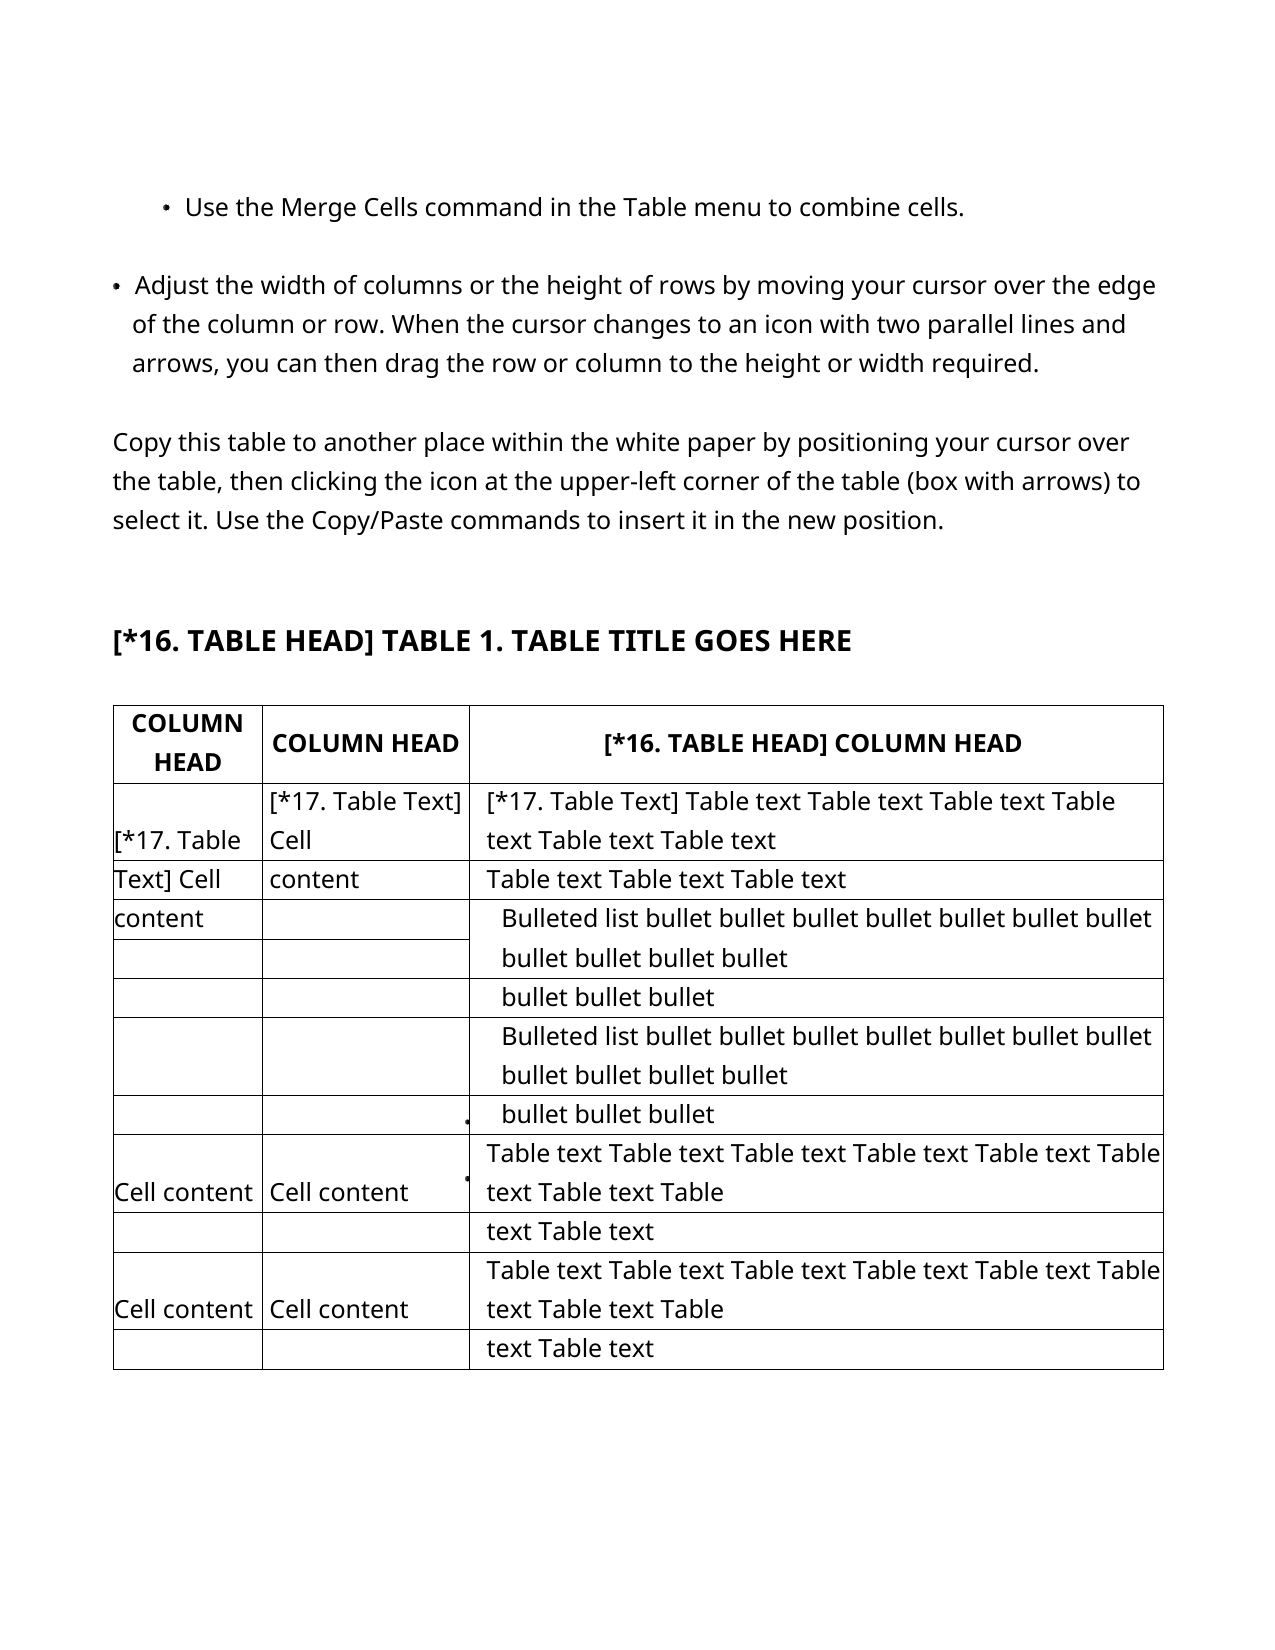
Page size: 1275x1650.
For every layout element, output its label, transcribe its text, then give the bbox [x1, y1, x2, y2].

table_cell [114, 1213, 262, 1252]
table_cell [263, 940, 469, 978]
table_cell [*17. Table Text] Table text Table text Table text Table text Table text Table text [470, 784, 1163, 860]
table_cell [263, 1096, 469, 1134]
text Copy this table to another place within the white paper by positioning your cursor over the table, then clicking the icon at the upper-left corner of the table (box with arrows) to select it. Use the Copy/Paste commands to insert it in the new position. [112, 424, 1162, 537]
table_cell Text] Cell [114, 861, 262, 899]
table_cell [263, 1018, 469, 1095]
table_cell [263, 1213, 469, 1252]
table_cell [*17. Table [114, 784, 262, 860]
table_cell Cell content [263, 1253, 469, 1329]
table_cell [263, 979, 469, 1017]
table_cell text Table text [470, 1330, 1163, 1369]
table_cell text Table text [470, 1213, 1163, 1252]
table_cell [114, 1018, 262, 1095]
table_cell Cell content [114, 1135, 262, 1212]
table_header COLUMN HEAD [263, 706, 469, 783]
table_cell [114, 979, 262, 1017]
table_cell Cell content [114, 1253, 262, 1329]
table_cell Bulleted list bullet bullet bullet bullet bullet bullet bullet bullet bullet bullet bullet [470, 900, 1163, 978]
table_cell [263, 900, 469, 938]
text Use the Merge Cells command in the Table menu to combine cells. [162, 189, 1162, 223]
table_cell Table text Table text Table text [470, 861, 1163, 899]
table_cell content [263, 861, 469, 899]
picture [112, 273, 129, 295]
picture [162, 195, 179, 216]
table_cell [114, 1096, 262, 1134]
table_cell Table text Table text Table text Table text Table text Table text Table text Table [470, 1253, 1163, 1329]
table_cell Cell content [263, 1135, 469, 1212]
text Adjust the width of columns or the height of rows by moving your cursor over the edge of the column or row. When the cursor changes to an icon with two parallel lines and arrows, you can then drag the row or column to the height or width required. [112, 267, 1162, 380]
table_header [*16. TABLE HEAD] COLUMN HEAD [470, 706, 1163, 783]
table_cell [*17. Table Text] Cell [263, 784, 469, 860]
table_cell bullet bullet bullet [470, 1096, 1163, 1134]
table_cell [114, 940, 262, 978]
table_cell bullet bullet bullet [470, 979, 1163, 1017]
table_cell Table text Table text Table text Table text Table text Table text Table text Table [470, 1135, 1163, 1212]
text [*16. TABLE HEAD] TABLE 1. TABLE TITLE GOES HERE [112, 620, 1162, 660]
table_header COLUMN HEAD [114, 706, 262, 783]
table_cell content [114, 900, 262, 938]
table_cell [114, 1330, 262, 1369]
table_cell Bulleted list bullet bullet bullet bullet bullet bullet bullet bullet bullet bullet bullet [470, 1018, 1163, 1095]
table_cell [263, 1330, 469, 1369]
